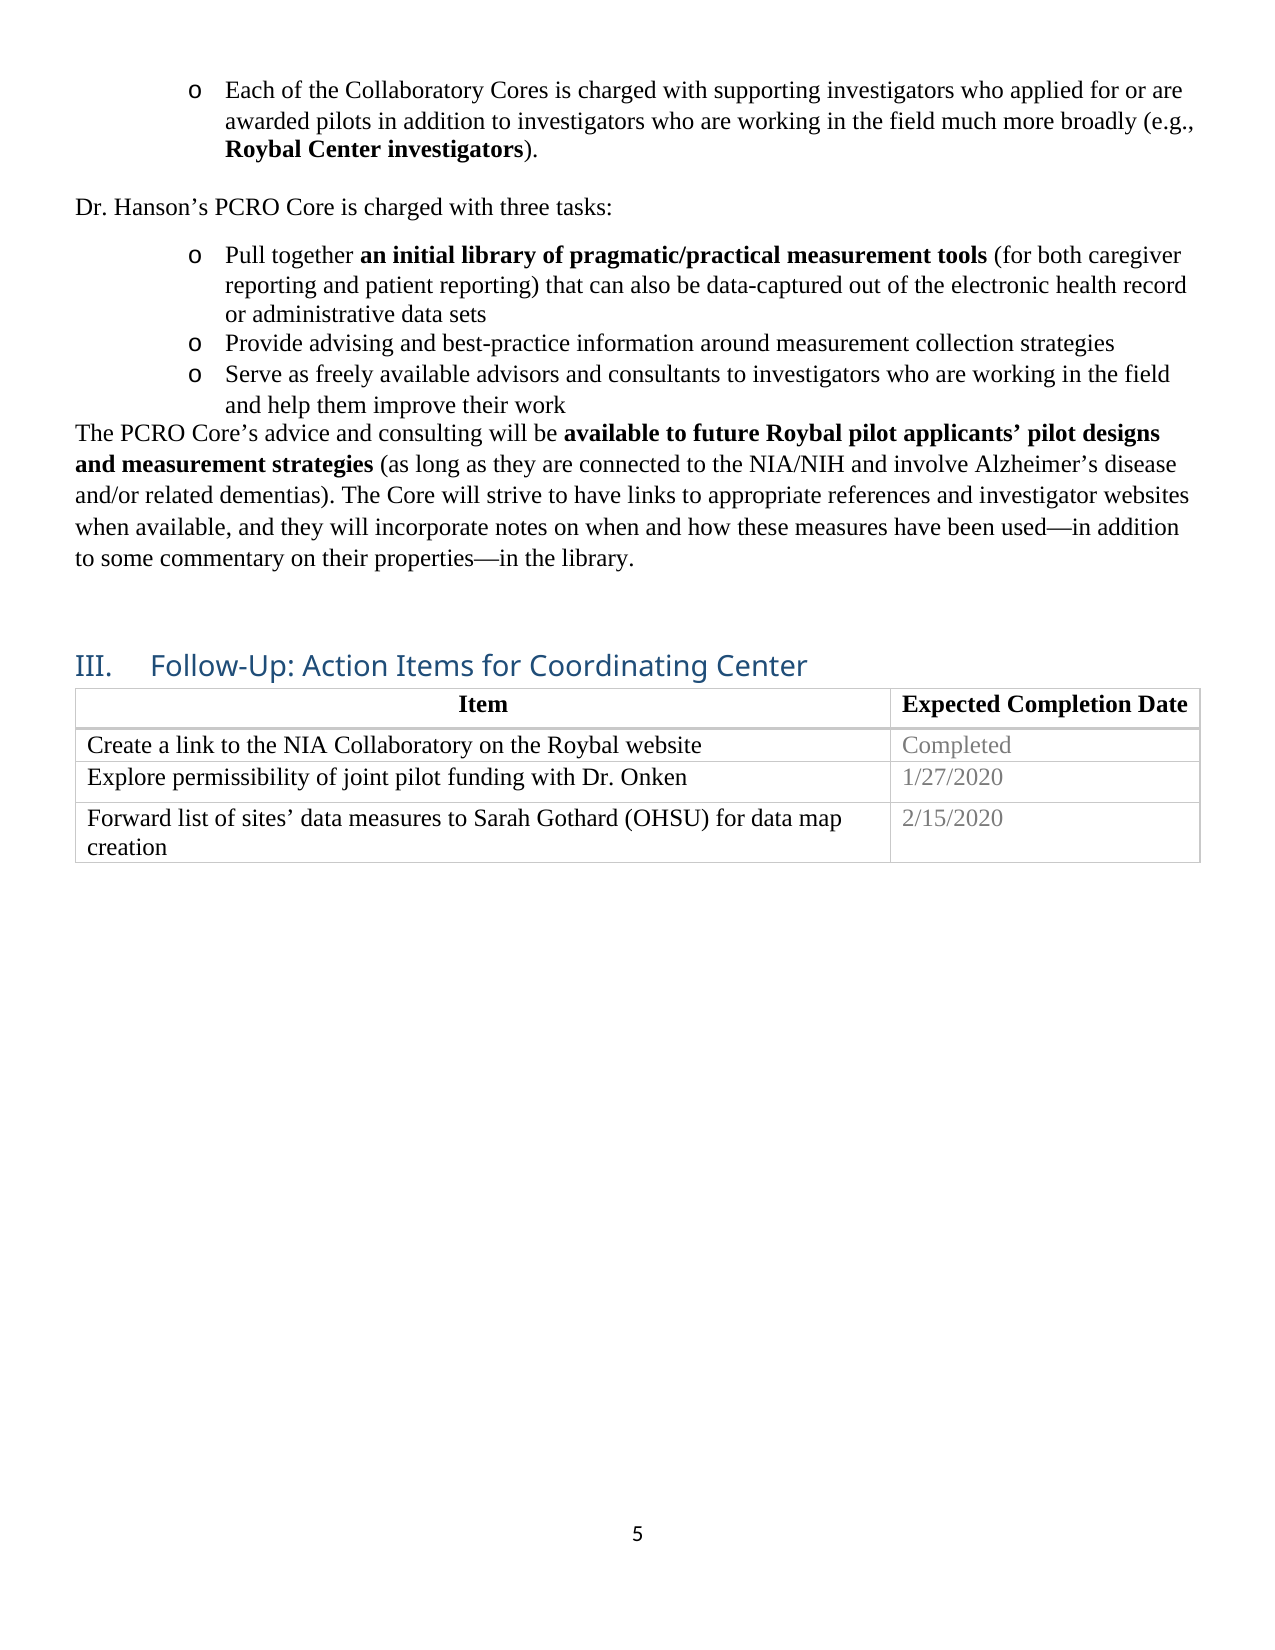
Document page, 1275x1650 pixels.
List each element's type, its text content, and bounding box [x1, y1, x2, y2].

subtitle Follow-Up: Action Items for Coordinating Center [75, 646, 1200, 685]
table_header Expected Completion Date [891, 689, 1199, 727]
table_cell Completed [891, 730, 1199, 761]
table_cell 1/27/2020 [891, 762, 1199, 802]
text Dr. Hanson’s PCRO Core is charged with three tasks: [75, 192, 1200, 221]
table_cell Create a link to the NIA Collaboratory on the Roybal website [76, 730, 890, 761]
table_cell Explore permissibility of joint pilot funding with Dr. Onken [76, 762, 890, 802]
list Pull together an initial library of pragmatic/practical measurement tools (for both caregiver reporting and patient reporting) that can also be data-captured out of the electronic health record or administrative data sets [187, 240, 1200, 328]
table_header Item [76, 689, 890, 727]
list Serve as freely available advisors and consultants to investigators who are working in the field and help them improve their work [187, 359, 1200, 418]
list Each of the Collaboratory Cores is charged with supporting investigators who applied for or are awarded pilots in addition to investigators who are working in the field much more broadly (e.g., Roybal Center investigators). [187, 75, 1200, 163]
table_cell Forward list of sites’ data measures to Sarah Gothard (OHSU) for data map creation [76, 803, 890, 862]
list Provide advising and best-practice information around measurement collection strategies [187, 328, 1200, 359]
table_cell 2/15/2020 [891, 803, 1199, 862]
text The PCRO Core’s advice and consulting will be available to future Roybal pilot applicants’ pilot designs and measurement strategies (as long as they are connected to the NIA/NIH and involve Alzheimer’s disease and/or related dementias). The Core will strive to have links to appropriate references and investigator websites when available, and they will incorporate notes on when and how these measures have been used—in addition to some commentary on their properties—in the library. [75, 418, 1200, 571]
